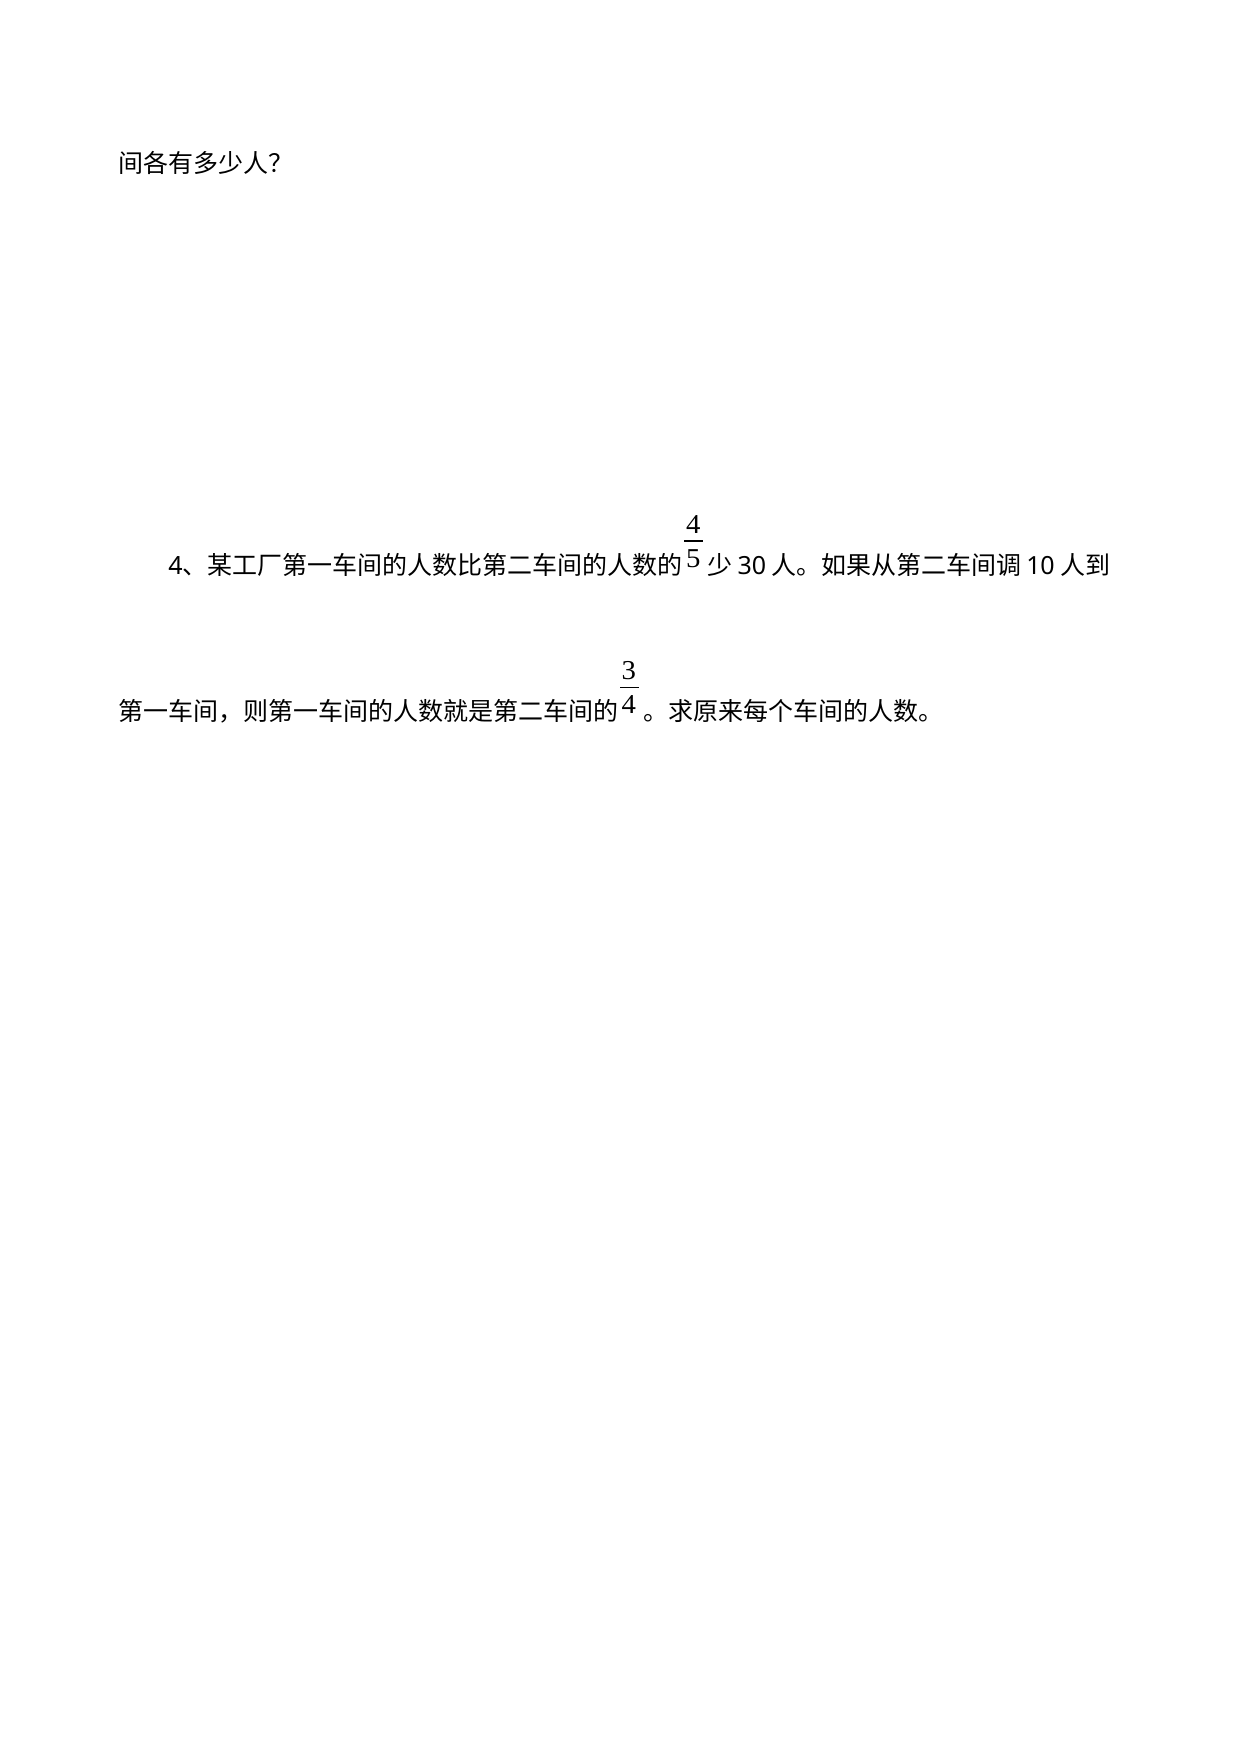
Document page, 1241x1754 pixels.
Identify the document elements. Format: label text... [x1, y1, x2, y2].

text 4、某工厂第一车间的人数比第二车间的人数的少30人。如果从第二车间调10人到第一车间，则第一车间的人数就是第二车间的。求原来每个车间的人数。 [118, 509, 1122, 753]
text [118, 129, 1122, 194]
